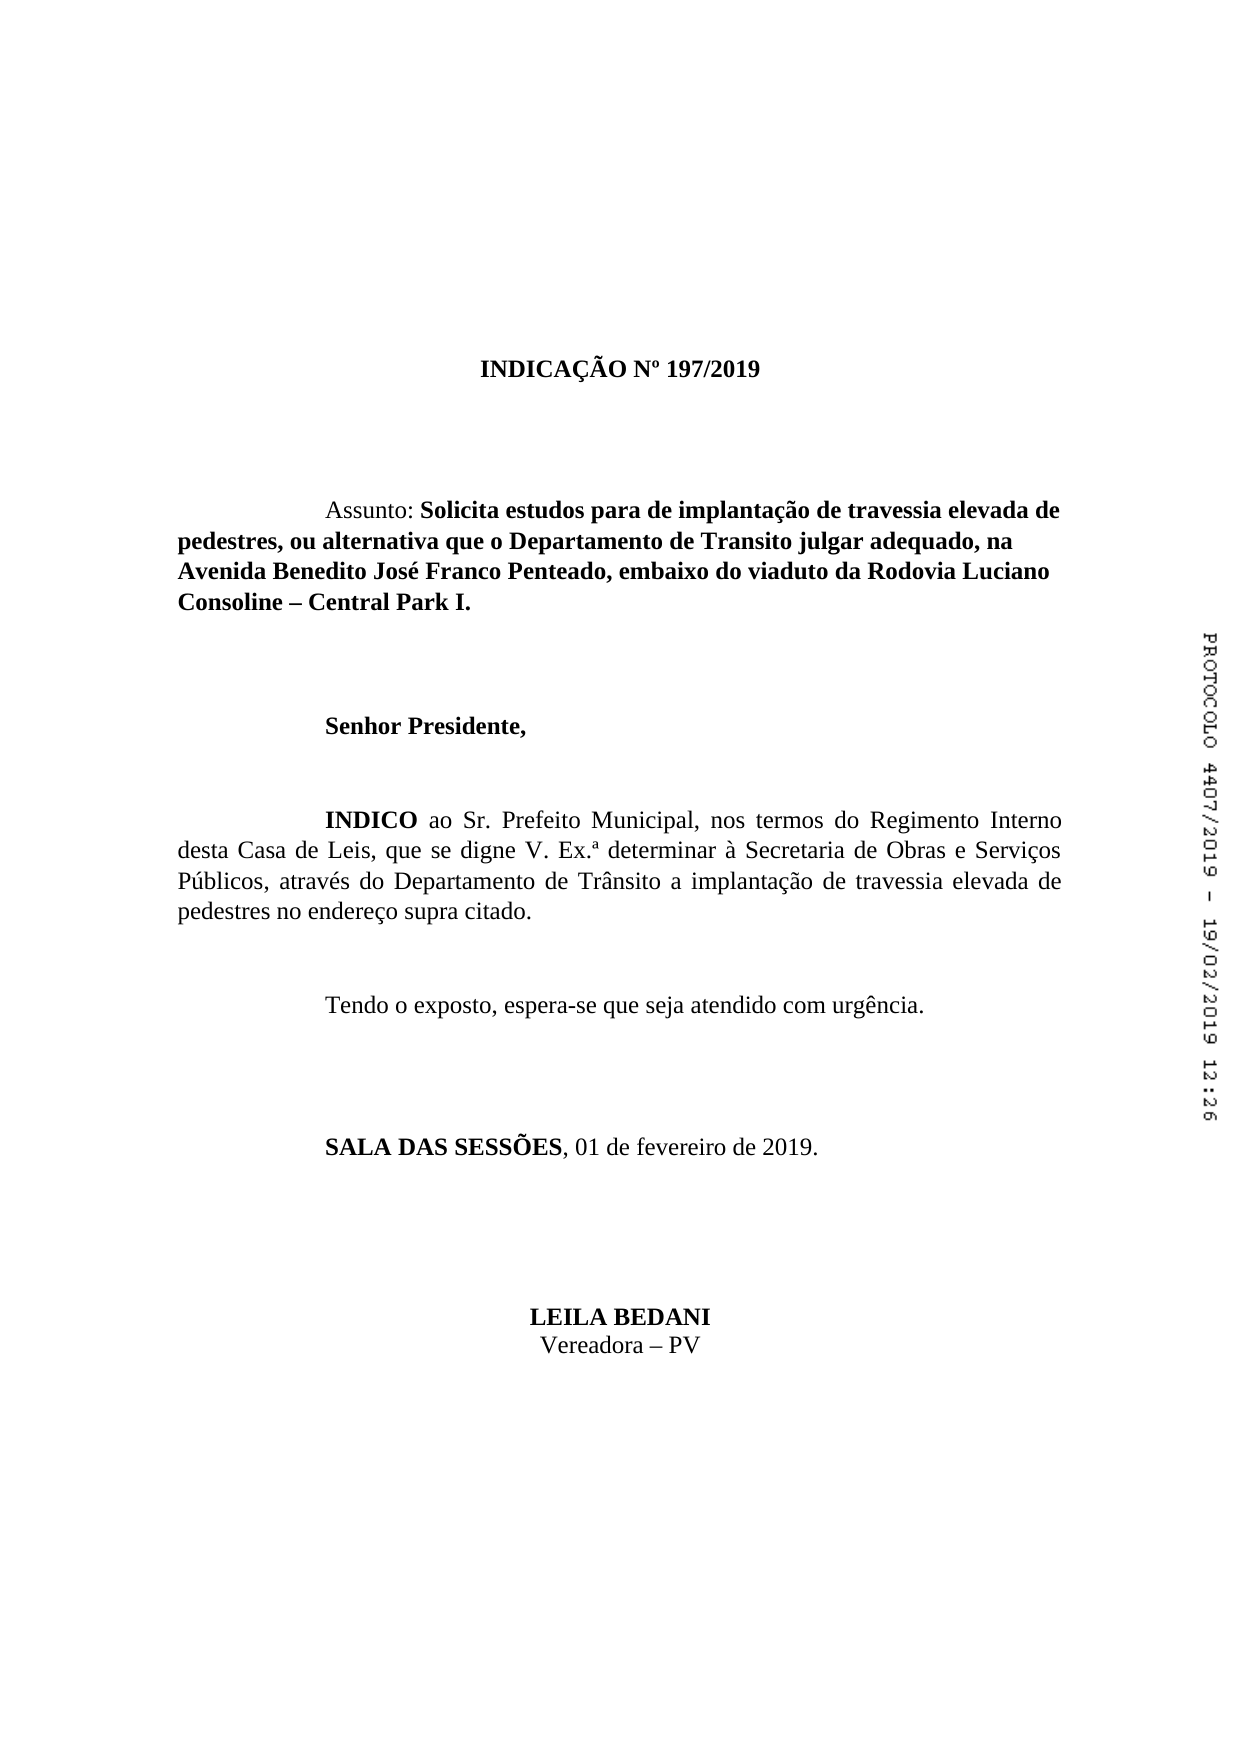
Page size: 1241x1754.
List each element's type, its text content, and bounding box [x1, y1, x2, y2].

text INDICO ao Sr. Prefeito Municipal, nos termos do Regimento Interno desta Casa de Leis, que se digne V. Ex.ª determinar à Secretaria de Obras e Serviços Públicos, através do Departamento de Trânsito a implantação de travessia elevada de pedestres no endereço supra citado. [177, 805, 1063, 925]
text Tendo o exposto, espera-se que seja atendido com urgência. [177, 990, 1063, 1019]
text Vereadora – PV [177, 1330, 1063, 1359]
text SALA DAS SESSÕES, 01 de fevereiro de 2019. [177, 1132, 1063, 1160]
text Assunto: Solicita estudos para de implantação de travessia elevada de pedestres, ou alternativa que o Departamento de Transito julgar adequado, na Avenida Benedito José Franco Penteado, embaixo do viaduto da Rodovia Luciano Consoline – Central Park I. [177, 496, 1063, 645]
text INDICAÇÃO Nº 197/2019 [177, 354, 1063, 383]
text LEILA BEDANI [177, 1302, 1063, 1330]
text Senhor Presidente, [177, 711, 1063, 739]
picture [1177, 629, 1241, 1125]
